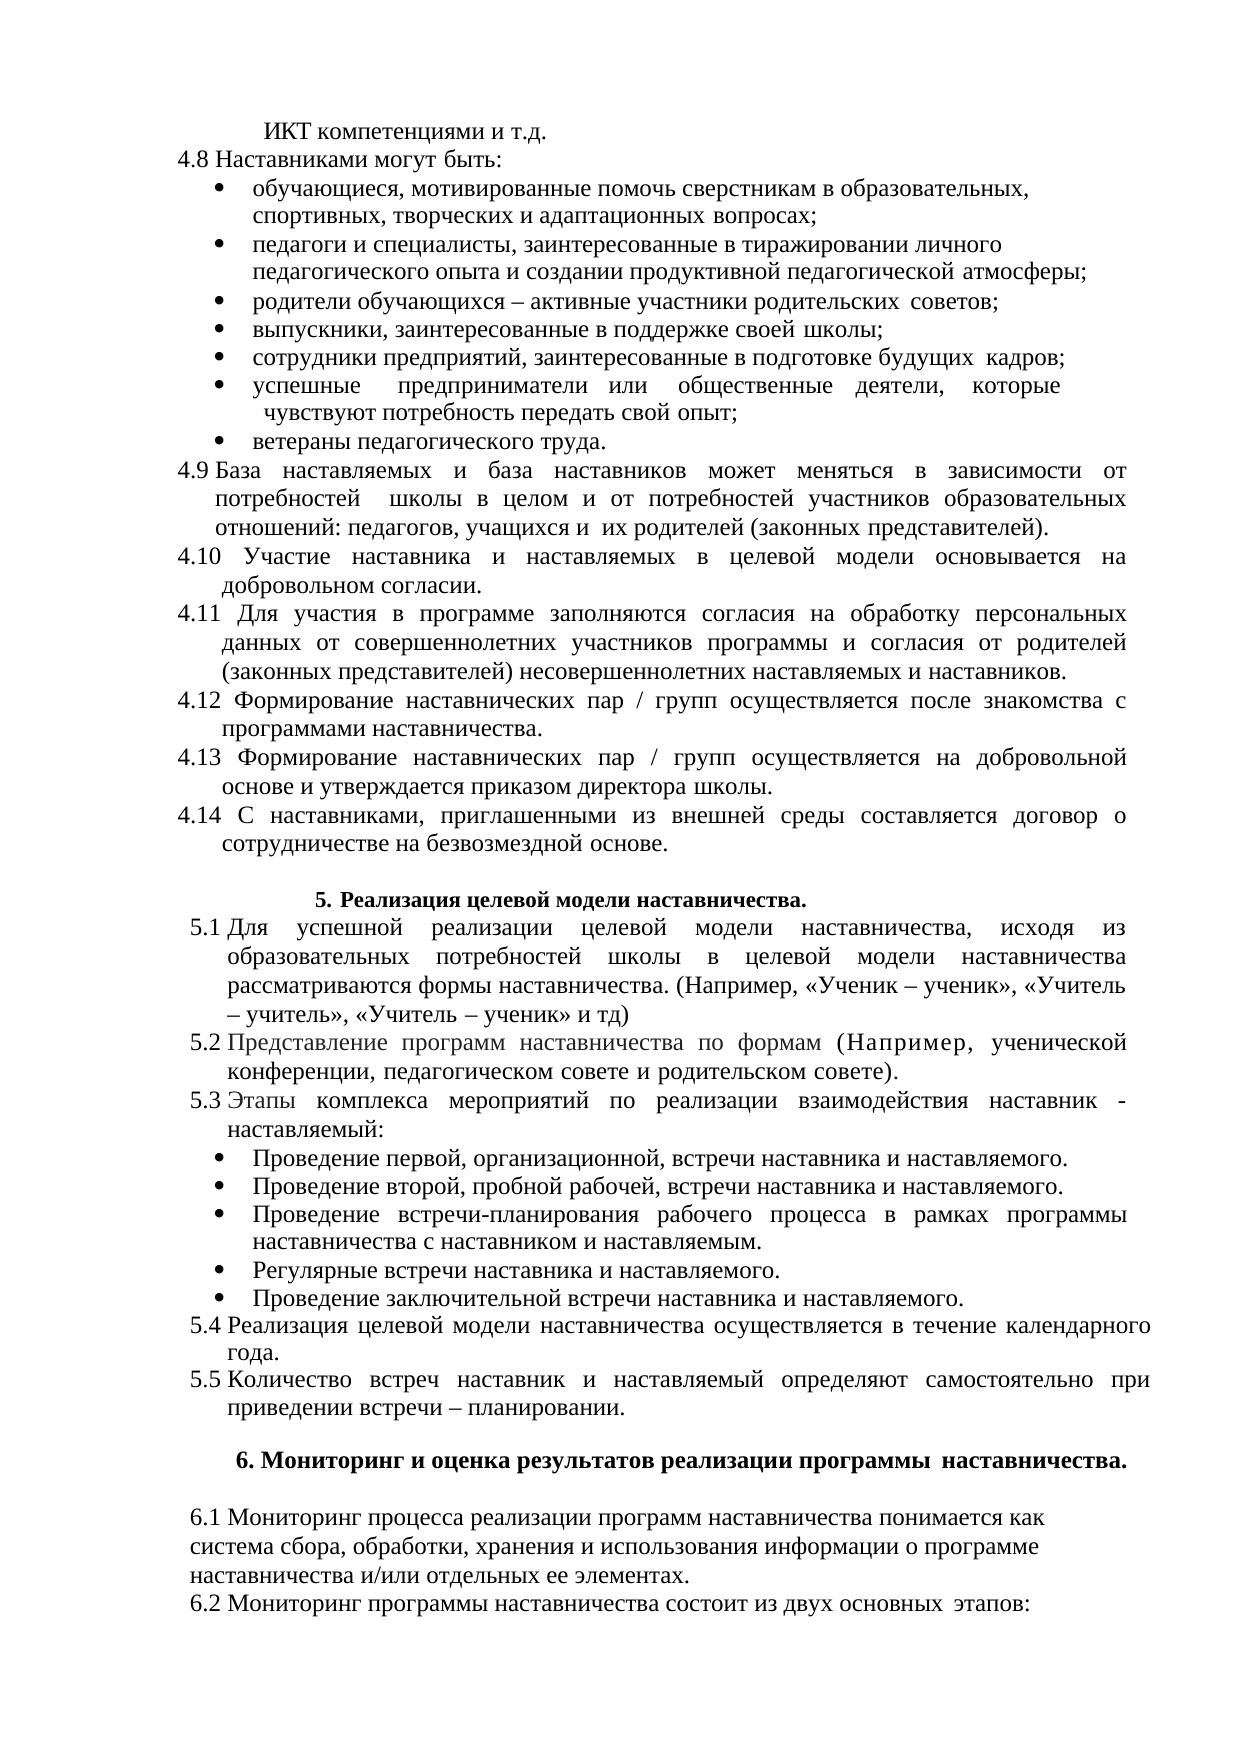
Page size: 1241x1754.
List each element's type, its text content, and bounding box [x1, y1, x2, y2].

list Проведение заключительной встречи наставника и наставляемого. [215, 1284, 1152, 1311]
list Проведение встречи-планирования рабочего процесса в рамках программы наставничества с наставником и наставляемым. [215, 1201, 1128, 1254]
list Представление программ наставничества по формам (Например, ученической конференции, педагогическом совете и родительском совете). [189, 1027, 1127, 1085]
list успешные предприниматели или общественные деятели, которые чувствуют потребность передать свой опыт; [215, 372, 1127, 425]
text 6.2 Мониторинг программы наставничества состоит из двух основных этапов: [189, 1588, 1128, 1617]
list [215, 118, 1128, 145]
list Для участия в программе заполняются согласия на обработку персональных данных от совершеннолетних участников программы и согласия от родителей (законных представителей) несовершеннолетних наставляемых и наставников. [177, 598, 1127, 685]
list родители обучающихся – активные участники родительских советов; [215, 287, 1152, 315]
list Количество встреч наставник и наставляемый определяют самостоятельно при приведении встречи – планировании. [189, 1366, 1152, 1421]
list ветераны педагогического труда. [215, 427, 1152, 455]
list обучающиеся, мотивированные помочь сверстникам в образовательных, спортивных, творческих и адаптационных вопросах; [215, 175, 1126, 229]
list Для успешной реализации целевой модели наставничества, исходя из образовательных потребностей школы в целевой модели наставничества рассматриваются формы наставничества. (Например, «Ученик – ученик», «Учитель – учитель», «Учитель – ученик» и тд) [189, 912, 1127, 1027]
list Реализация целевой модели наставничества осуществляется в течение календарного года. [189, 1311, 1152, 1366]
list выпускники, заинтересованные в поддержке своей школы; [215, 315, 1152, 343]
list Этапы комплекса мероприятий по реализации взаимодействия наставник - наставляемый: [189, 1085, 1127, 1142]
list Наставниками могут быть: [177, 146, 1128, 172]
list сотрудники предприятий, заинтересованные в подготовке будущих кадров; [215, 343, 1152, 371]
list Формирование наставнических пар / групп осуществляется после знакомства с программами наставничества. [177, 685, 1127, 742]
list Мониторинг и оценка результатов реализации программы наставничества. [211, 1447, 1152, 1473]
list Реализация целевой модели наставничества. [315, 886, 879, 912]
list Проведение первой, организационной, встречи наставника и наставляемого. [215, 1144, 1152, 1172]
list База наставляемых и база наставников может меняться в зависимости от потребностей школы в целом и от потребностей участников образовательных отношений: педагогов, учащихся и их родителей (законных представителей). [177, 455, 1127, 541]
list педагоги и специалисты, заинтересованные в тиражировании личного педагогического опыта и создании продуктивной педагогической атмосферы; [215, 232, 1127, 285]
list Проведение второй, пробной рабочей, встречи наставника и наставляемого. [215, 1172, 1152, 1200]
list Формирование наставнических пар / групп осуществляется на добровольной основе и утверждается приказом директора школы. [177, 742, 1127, 800]
list С наставниками, приглашенными из внешней среды составляется договор о сотрудничестве на безвозмездной основе. [177, 800, 1127, 857]
list Участие наставника и наставляемых в целевой модели основывается на добровольном согласии. [177, 541, 1127, 598]
list Регулярные встречи наставника и наставляемого. [215, 1256, 1152, 1284]
text 6.1 Мониторинг процесса реализации программ наставничества понимается как система сбора, обработки, хранения и использования информации о программе наставничества и/или отдельных ее элементах. [189, 1502, 1128, 1588]
